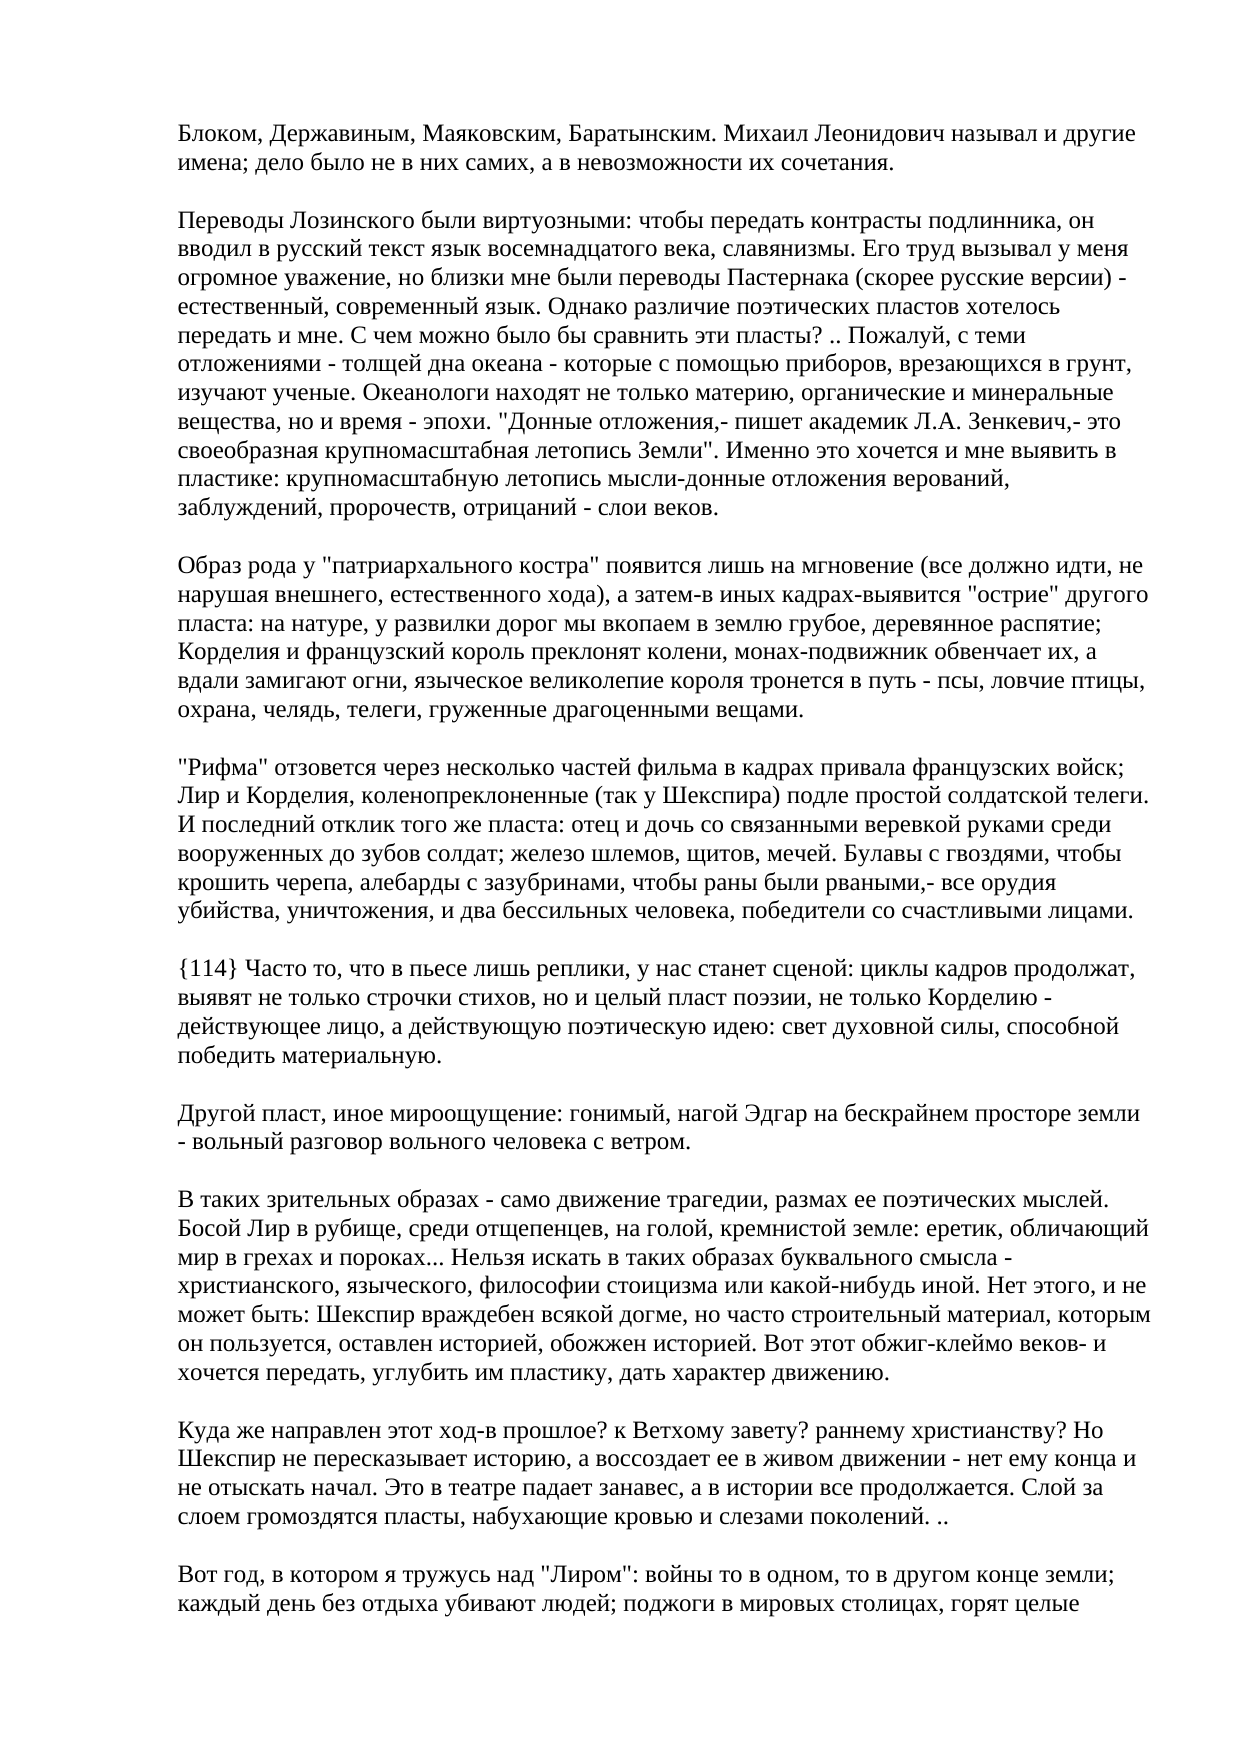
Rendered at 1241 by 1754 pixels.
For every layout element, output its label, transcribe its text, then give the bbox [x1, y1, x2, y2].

text {114} Часто то, что в пьесе лишь реплики, у нас станет сценой: циклы кадров продолжат, выявят не только строчки стихов, но и целый пласт поэзии, не только Корделию - действующее лицо, а действующую поэтическую идею: свет духовной силы, способной победить материальную. [177, 953, 1152, 1068]
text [177, 1559, 1152, 1616]
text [177, 118, 1152, 176]
text В таких зрительных образах - само движение трагедии, размах ее поэтических мыслей. Босой Лир в рубище, среди отщепенцев, на голой, кремнистой земле: еретик, обличающий мир в грехах и пороках... Нельзя искать в таких образах буквального смысла - христианского, языческого, философии стоицизма или какой-нибудь иной. Нет этого, и не может быть: Шекспир враждебен всякой догме, но часто строительный материал, которым он пользуется, оставлен историей, обожжен историей. Вот этот обжиг-клеймо веков- и хочется передать, углубить им пластику, дать характер движению. [177, 1184, 1152, 1386]
text "Рифма" отзовется через несколько частей фильма в кадрах привала французских войск; Лир и Корделия, коленопреклоненные (так у Шекспира) подле простой солдатской телеги. И последний отклик того же пласта: отец и дочь со связанными веревкой руками среди вооруженных до зубов солдат; железо шлемов, щитов, мечей. Булавы с гвоздями, чтобы крошить черепа, алебарды с зазубринами, чтобы раны были рваными,- все орудия убийства, уничтожения, и два бессильных человека, победители со счастливыми лицами. [177, 752, 1152, 924]
text Переводы Лозинского были виртуозными: чтобы передать контрасты подлинника, он вводил в русский текст язык восемнадцатого века, славянизмы. Его труд вызывал у меня огромное уважение, но близки мне были переводы Пастернака (скорее русские версии) - естественный, современный язык. Однако различие поэтических пластов хотелось передать и мне. С чем можно было бы сравнить эти пласты? .. Пожалуй, с теми отложениями - толщей дна океана - которые с помощью приборов, врезающихся в грунт, изучают ученые. Океанологи находят не только материю, органические и минеральные вещества, но и время - эпохи. "Донные отложения,- пишет академик Л.А. Зенкевич,- это своеобразная крупномасштабная летопись Земли". Именно это хочется и мне выявить в пластике: крупномасштабную летопись мысли-донные отложения верований, заблуждений, пророчеств, отрицаний - слои веков. [177, 205, 1152, 521]
text Куда же направлен этот ход-в прошлое? к Ветхому завету? раннему христианству? Но Шекспир не пересказывает историю, а воссоздает ее в живом движении - нет ему конца и не отыскать начал. Это в театре падает занавес, а в истории все продолжается. Слой за слоем громоздятся пласты, набухающие кровью и слезами поколений. .. [177, 1415, 1152, 1530]
text Другой пласт, иное мироощущение: гонимый, нагой Эдгар на бескрайнем просторе земли - вольный разговор вольного человека с ветром. [177, 1098, 1152, 1155]
text Образ рода у "патриархального костра" появится лишь на мгновение (все должно идти, не нарушая внешнего, естественного хода), а затем-в иных кадрах-выявится "острие" другого пласта: на натуре, у развилки дорог мы вкопаем в землю грубое, деревянное распятие; Корделия и французский король преклонят колени, монах-подвижник обвенчает их, а вдали замигают огни, языческое великолепие короля тронется в путь - псы, ловчие птицы, охрана, челядь, телеги, груженные драгоценными вещами. [177, 550, 1152, 723]
